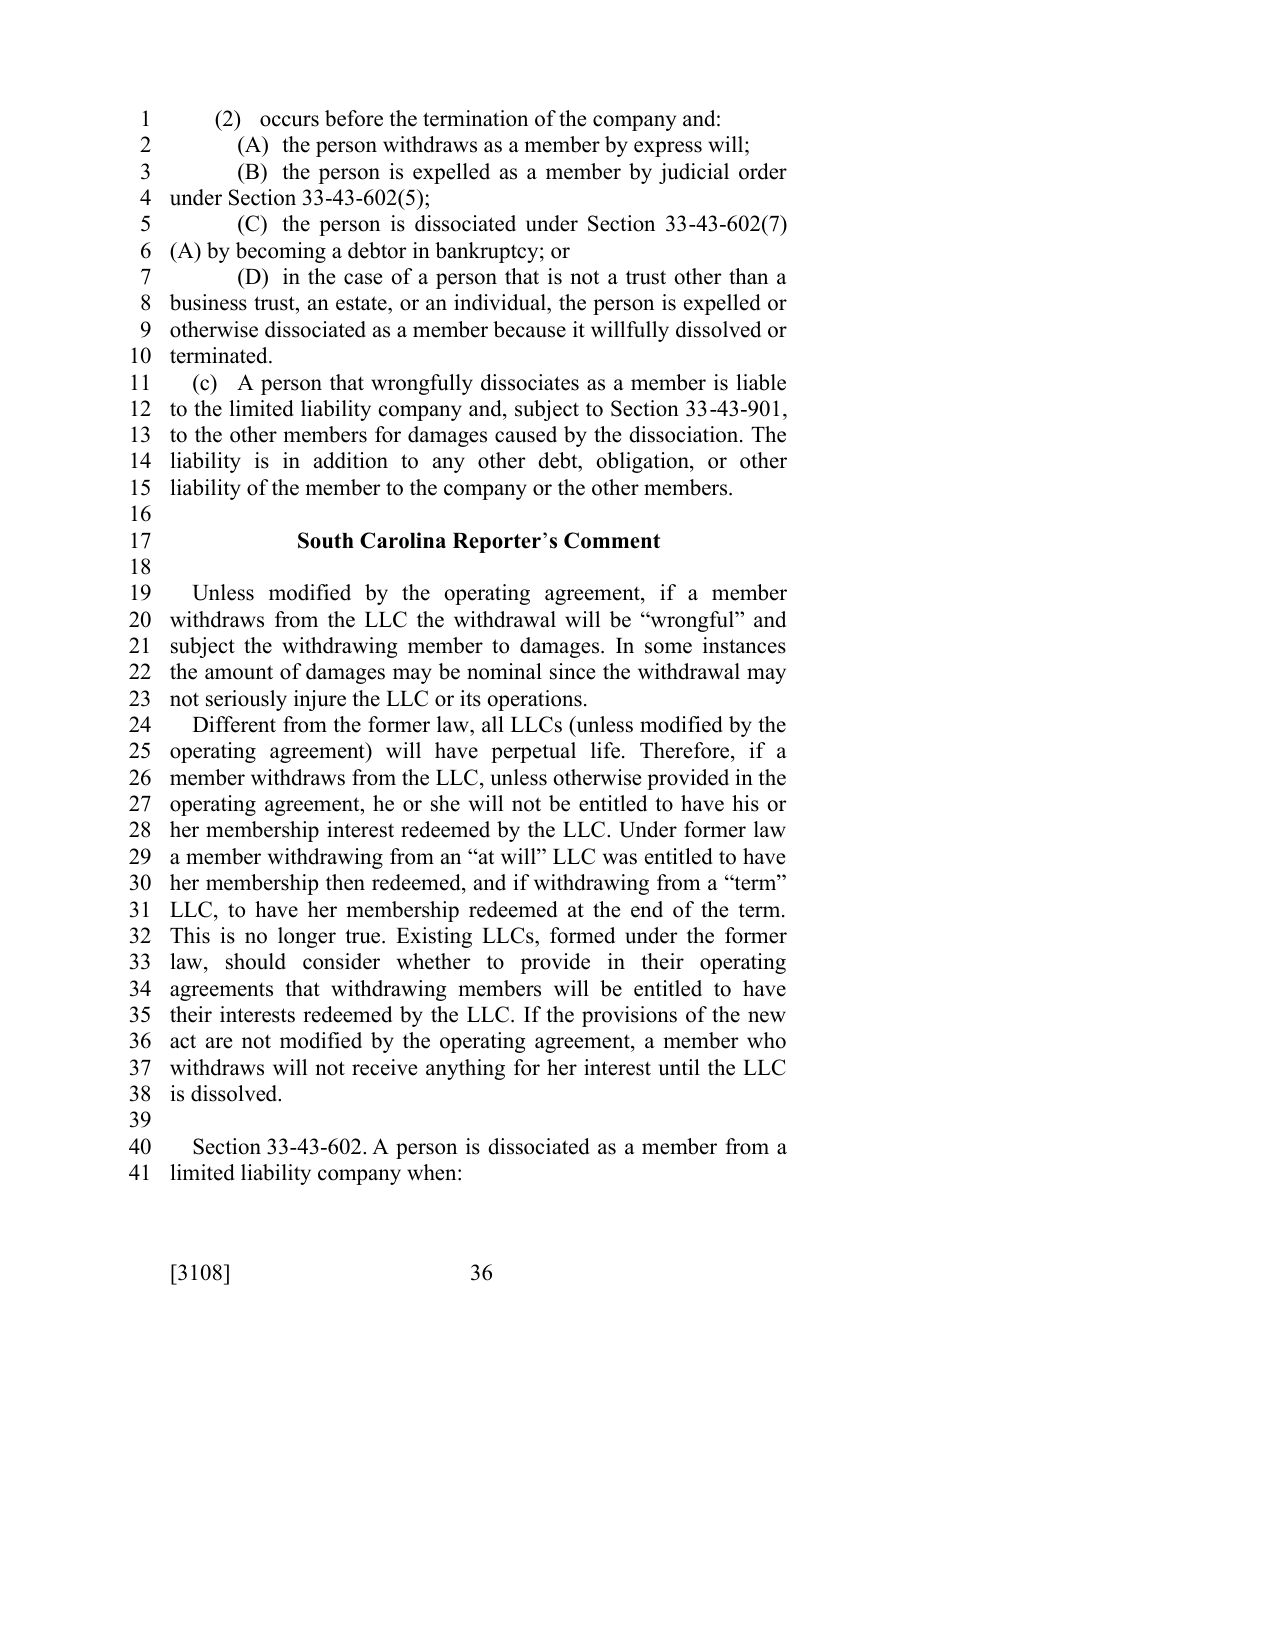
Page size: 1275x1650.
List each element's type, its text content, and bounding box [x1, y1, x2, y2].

text (C) the person is dissociated under Section 33-43-602(7)(A) by becoming a debtor in bankruptcy; or [169, 210, 787, 263]
text South Carolina Reporter’s Comment [169, 527, 787, 553]
text Unless modified by the operating agreement, if a member withdraws from the LLC the withdrawal will be “wrongful” and subject the withdrawing member to damages. In some instances the amount of damages may be nominal since the withdrawal may not seriously injure the LLC or its operations. [169, 579, 787, 711]
text (B) the person is expelled as a member by judicial order under Section 33-43-602(5); [169, 158, 787, 210]
text (c) A person that wrongfully dissociates as a member is liable to the limited liability company and, subject to Section 33-43-901, to the other members for damages caused by the dissociation. The liability is in addition to any other debt, obligation, or other liability of the member to the company or the other members. [169, 368, 787, 500]
text Different from the former law, all LLCs (unless modified by the operating agreement) will have perpetual life. Therefore, if a member withdraws from the LLC, unless otherwise provided in the operating agreement, he or she will not be entitled to have his or her membership interest redeemed by the LLC. Under former law a member withdrawing from an “at will” LLC was entitled to have her membership then redeemed, and if withdrawing from a “term” LLC, to have her membership redeemed at the end of the term. This is no longer true. Existing LLCs, formed under the former law, should consider whether to provide in their operating agreements that withdrawing members will be entitled to have their interests redeemed by the LLC. If the provisions of the new act are not modified by the operating agreement, a member who withdraws will not receive anything for her interest until the LLC is dissolved. [169, 711, 787, 1106]
text (2) occurs before the termination of the company and: [169, 105, 787, 131]
text (D) in the case of a person that is not a trust other than a business trust, an estate, or an individual, the person is expelled or otherwise dissociated as a member because it willfully dissolved or terminated. [169, 263, 787, 368]
text (A) the person withdraws as a member by express will; [169, 131, 787, 158]
text Section 33-43-602. A person is dissociated as a member from a limited liability company when: [169, 1133, 787, 1186]
